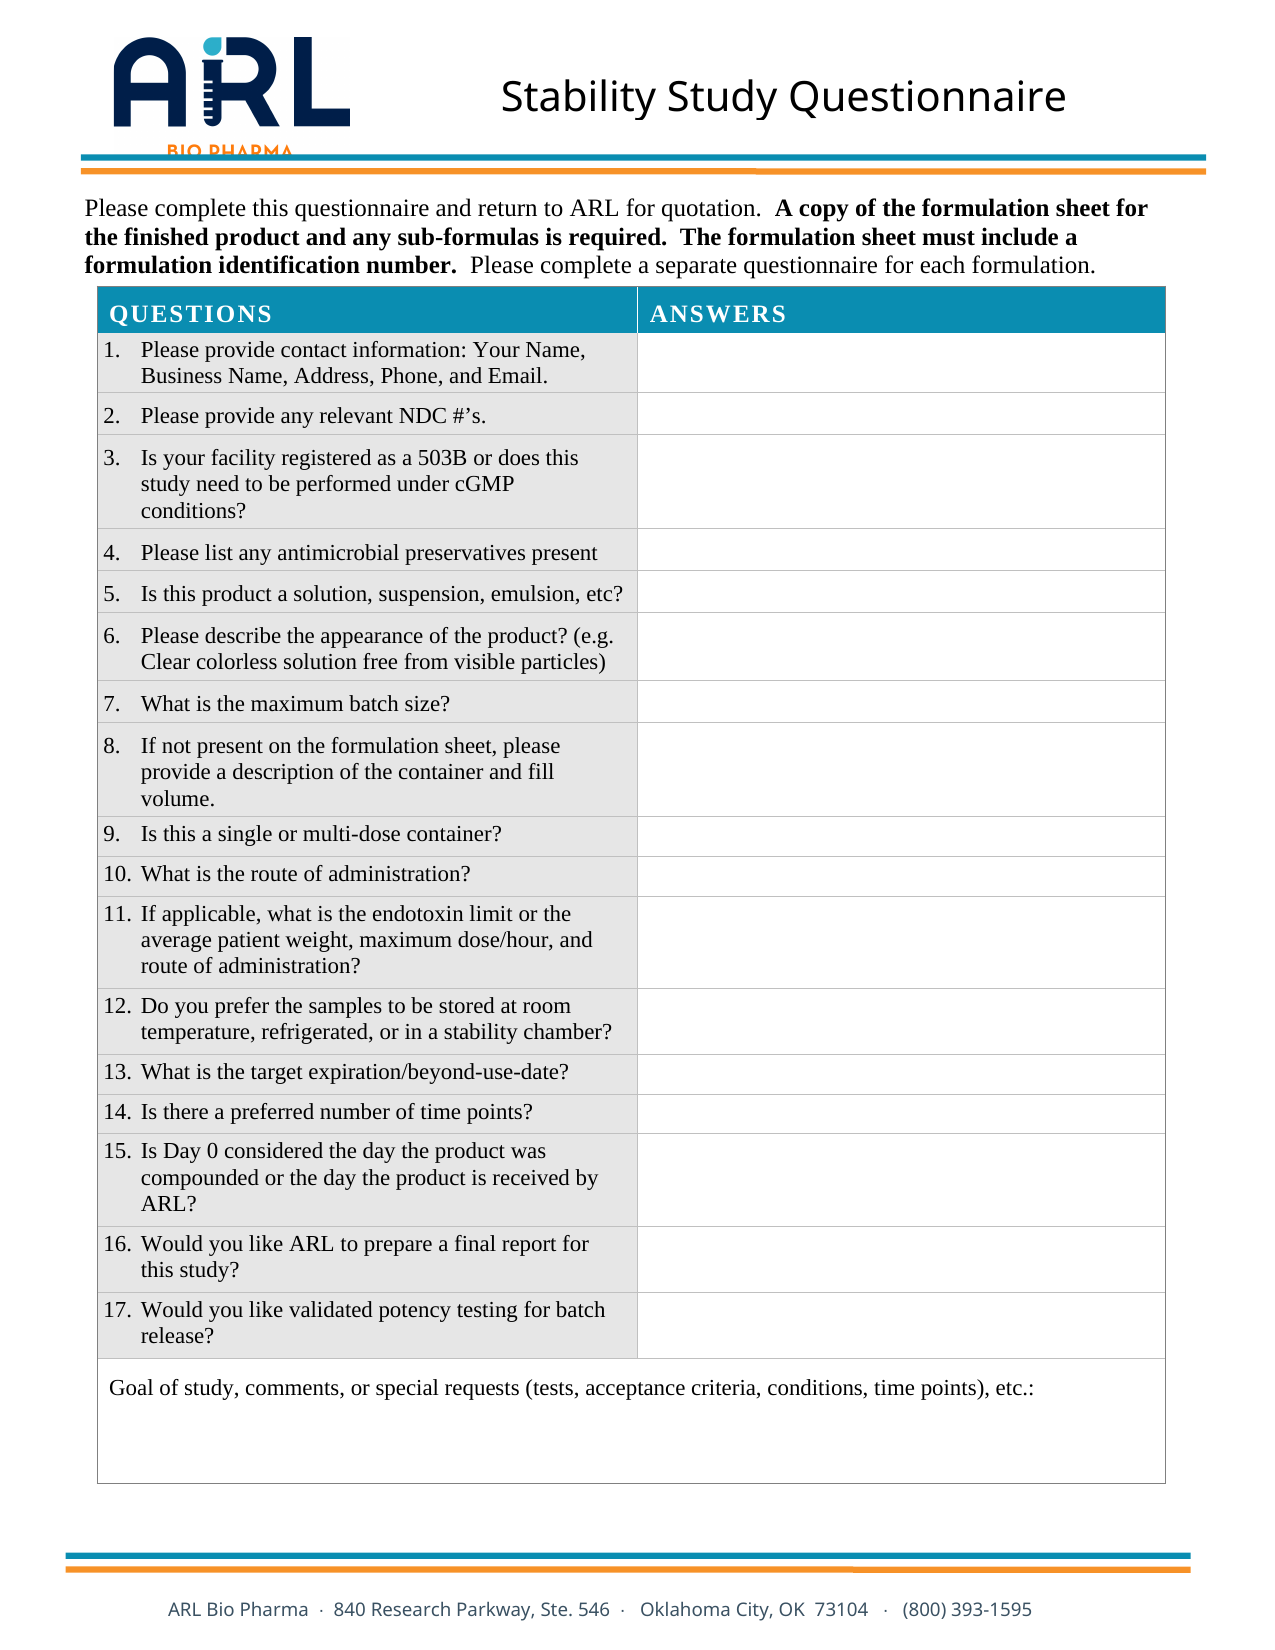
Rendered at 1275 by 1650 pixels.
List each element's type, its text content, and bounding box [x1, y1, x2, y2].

table_cell [638, 1227, 1165, 1292]
table_header ANSWERS [638, 287, 1165, 333]
table_cell Is there a preferred number of time points? [98, 1095, 637, 1133]
table_cell [638, 393, 1165, 434]
table_cell [638, 857, 1165, 896]
table_cell Please provide any relevant NDC #’s. [98, 393, 637, 434]
table_cell What is the target expiration/beyond-use-date? [98, 1055, 637, 1094]
table_cell Would you like ARL to prepare a final report for this study? [98, 1227, 637, 1292]
table_cell [638, 897, 1165, 988]
text Please complete this questionnaire and return to ARL for quotation. A copy of the formulation sheet for the finished product and any sub-formulas is required. The formulation sheet must include a formulation identification number. Please complete a separate questionnaire for each formulation. [84, 193, 1162, 279]
table_header QUESTIONS [98, 287, 637, 333]
table_cell [638, 529, 1165, 570]
table_cell Goal of study, comments, or special requests (tests, acceptance criteria, conditions, time points), etc.: [98, 1359, 1165, 1483]
table_cell Do you prefer the samples to be stored at room temperature, refrigerated, or in a stability chamber? [98, 989, 637, 1054]
table_cell [638, 1134, 1165, 1226]
table_cell [638, 817, 1165, 856]
table_cell [638, 1095, 1165, 1133]
table_cell Please provide contact information: Your Name, Business Name, Address, Phone, and Email. [98, 333, 637, 392]
table_cell Is this a single or multi-dose container? [98, 817, 637, 856]
table_cell [638, 571, 1165, 612]
table_cell [638, 1293, 1165, 1358]
table_cell [638, 723, 1165, 816]
table_cell If not present on the formulation sheet, please provide a description of the container and fill volume. [98, 723, 637, 816]
table_cell Is your facility registered as a 503B or does this study need to be performed under cGMP conditions? [98, 435, 637, 528]
table_cell [638, 1055, 1165, 1094]
table_cell [638, 989, 1165, 1054]
table_cell What is the maximum batch size? [98, 681, 637, 722]
table_cell [638, 435, 1165, 528]
table_cell [638, 681, 1165, 722]
table_cell [638, 333, 1165, 392]
table_cell Is this product a solution, suspension, emulsion, etc? [98, 571, 637, 612]
table_cell Please list any antimicrobial preservatives present [98, 529, 637, 570]
table_cell What is the route of administration? [98, 857, 637, 896]
table_cell If applicable, what is the endotoxin limit or the average patient weight, maximum dose/hour, and route of administration? [98, 897, 637, 988]
table_cell [638, 613, 1165, 680]
table_cell Is Day 0 considered the day the product was compounded or the day the product is received by ARL? [98, 1134, 637, 1226]
table_cell Please describe the appearance of the product? (e.g. Clear colorless solution free from visible particles) [98, 613, 637, 680]
table_cell Would you like validated potency testing for batch release? [98, 1293, 637, 1358]
picture [113, 37, 350, 154]
